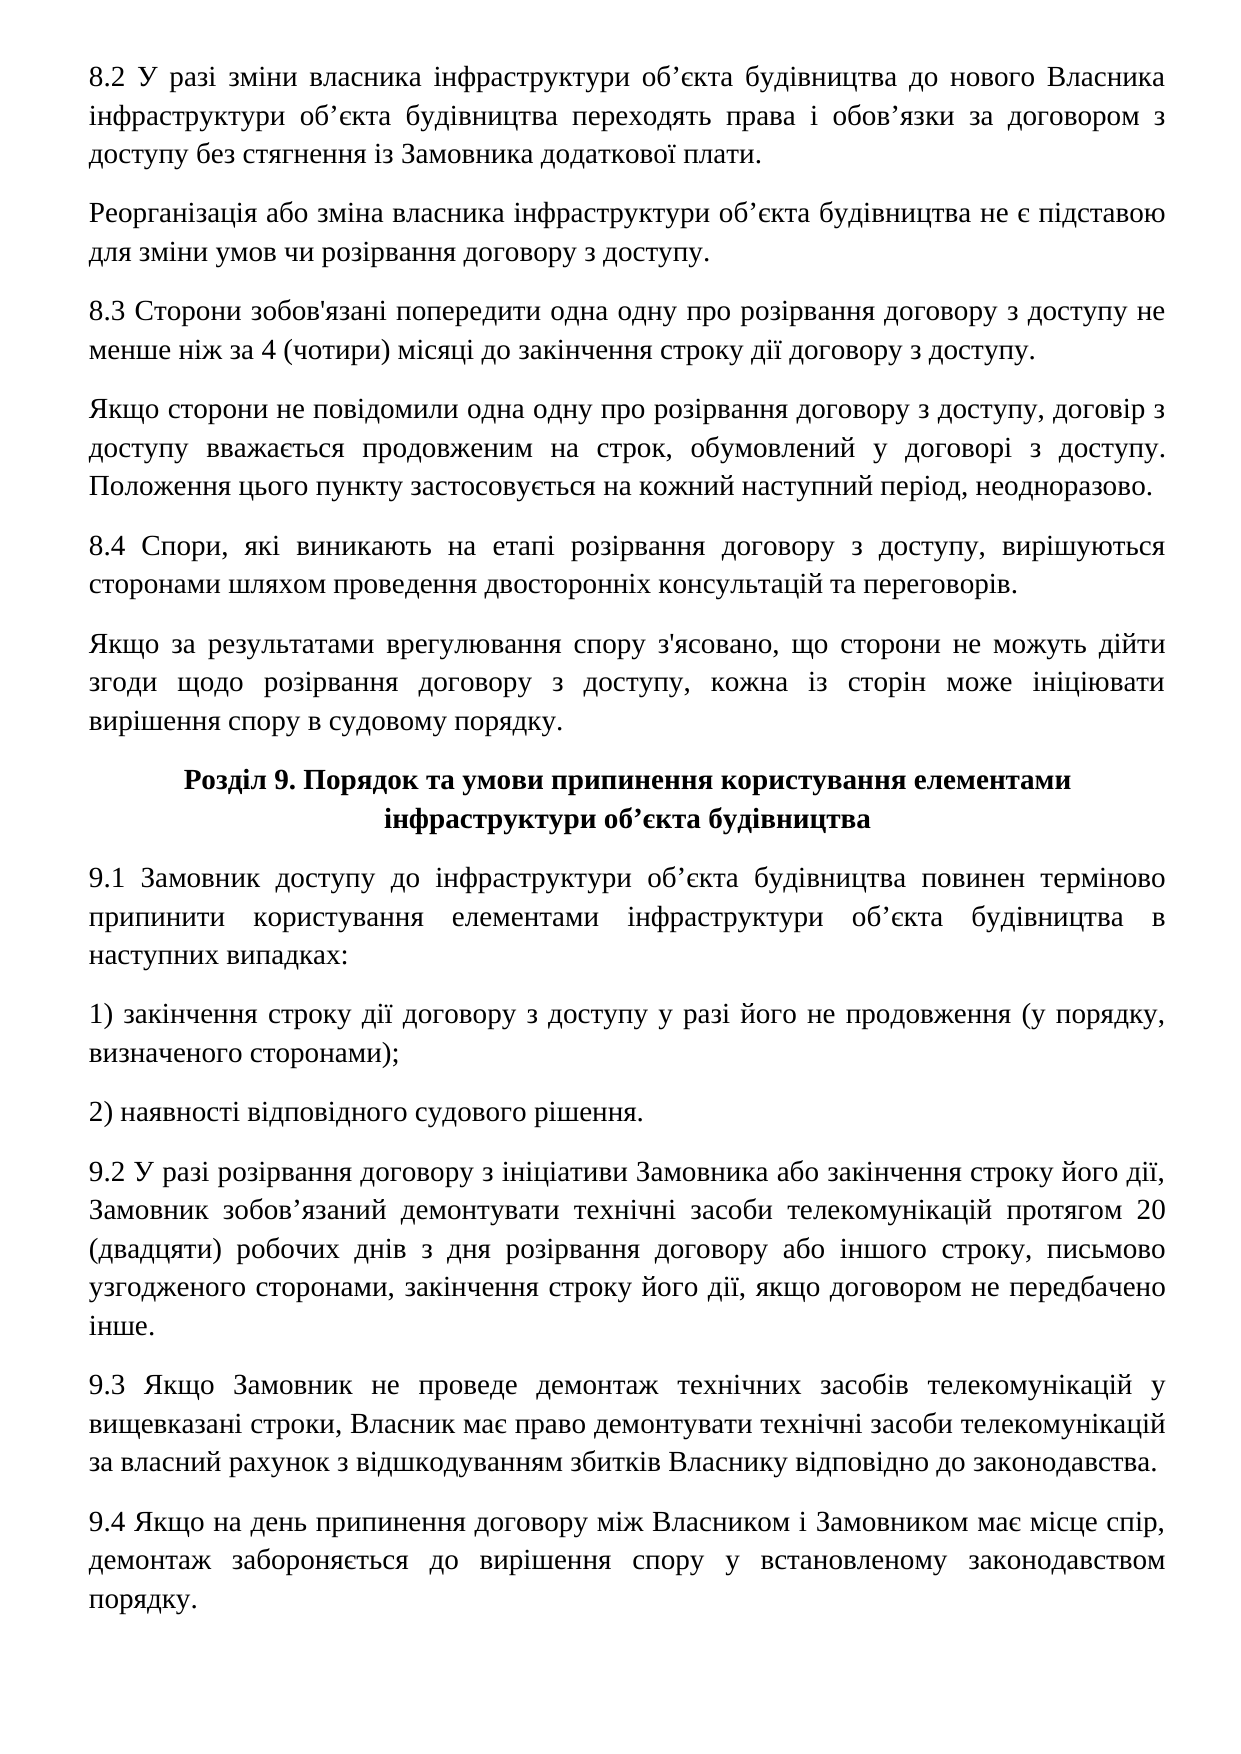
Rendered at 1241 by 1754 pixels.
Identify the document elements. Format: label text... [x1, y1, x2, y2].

text 2) наявності відповідного судового рішення. [89, 1094, 1167, 1128]
text 8.3 Сторони зобов'язані попередити одна одну про розірвання договору з доступу не менше ніж за 4 (чотири) місяці до закінчення строку дії договору з доступу. [89, 293, 1167, 366]
text Якщо за результатами врегулювання спору з'ясовано, що сторони не можуть дійти згоди щодо розірвання договору з доступу, кожна із сторін може ініціювати вирішення спору в судовому порядку. [89, 626, 1167, 736]
text 8.2 У разі зміни власника інфраструктури об’єкта будівництва до нового Власника інфраструктури об’єкта будівництва переходять права і обов’язки за договором з доступу без стягнення із Замовника додаткової плати. [89, 59, 1167, 170]
text Реорганізація або зміна власника інфраструктури об’єкта будівництва не є підставою для зміни умов чи розірвання договору з доступу. [89, 196, 1167, 268]
text Розділ 9. Порядок та умови припинення користування елементами інфраструктури об’єкта будівництва [89, 762, 1167, 834]
text 1) закінчення строку дії договору з доступу у разі його не продовження (у порядку, визначеного сторонами); [89, 997, 1167, 1069]
text 9.2 У разі розірвання договору з ініціативи Замовника або закінчення строку його дії, Замовник зобов’язаний демонтувати технічні засоби телекомунікацій протягом 20 (двадцяти) робочих днів з дня розірвання договору або іншого строку, письмово узгодженого сторонами, закінчення строку його дії, якщо договором не передбачено інше. [89, 1154, 1167, 1342]
text 9.3 Якщо Замовник не проведе демонтаж технічних засобів телекомунікацій у вищевказані строки, Власник має право демонтувати технічні засоби телекомунікацій за власний рахунок з відшкодуванням збитків Власнику відповідно до законодавства. [89, 1367, 1167, 1478]
text Якщо сторони не повідомили одна одну про розірвання договору з доступу, договір з доступу вважається продовженим на строк, обумовлений у договорі з доступу. Положення цього пункту застосовується на кожний наступний період, неодноразово. [89, 391, 1167, 502]
text 8.4 Спори, які виникають на етапі розірвання договору з доступу, вирішуються сторонами шляхом проведення двосторонніх консультацій та переговорів. [89, 528, 1167, 600]
text 9.1 Замовник доступу до інфраструктури об’єкта будівництва повинен терміново припинити користування елементами інфраструктури об’єкта будівництва в наступних випадках: [89, 860, 1167, 971]
text 9.4 Якщо на день припинення договору між Власником і Замовником має місце спір, демонтаж забороняється до вирішення спору у встановленому законодавством порядку. [89, 1504, 1167, 1614]
